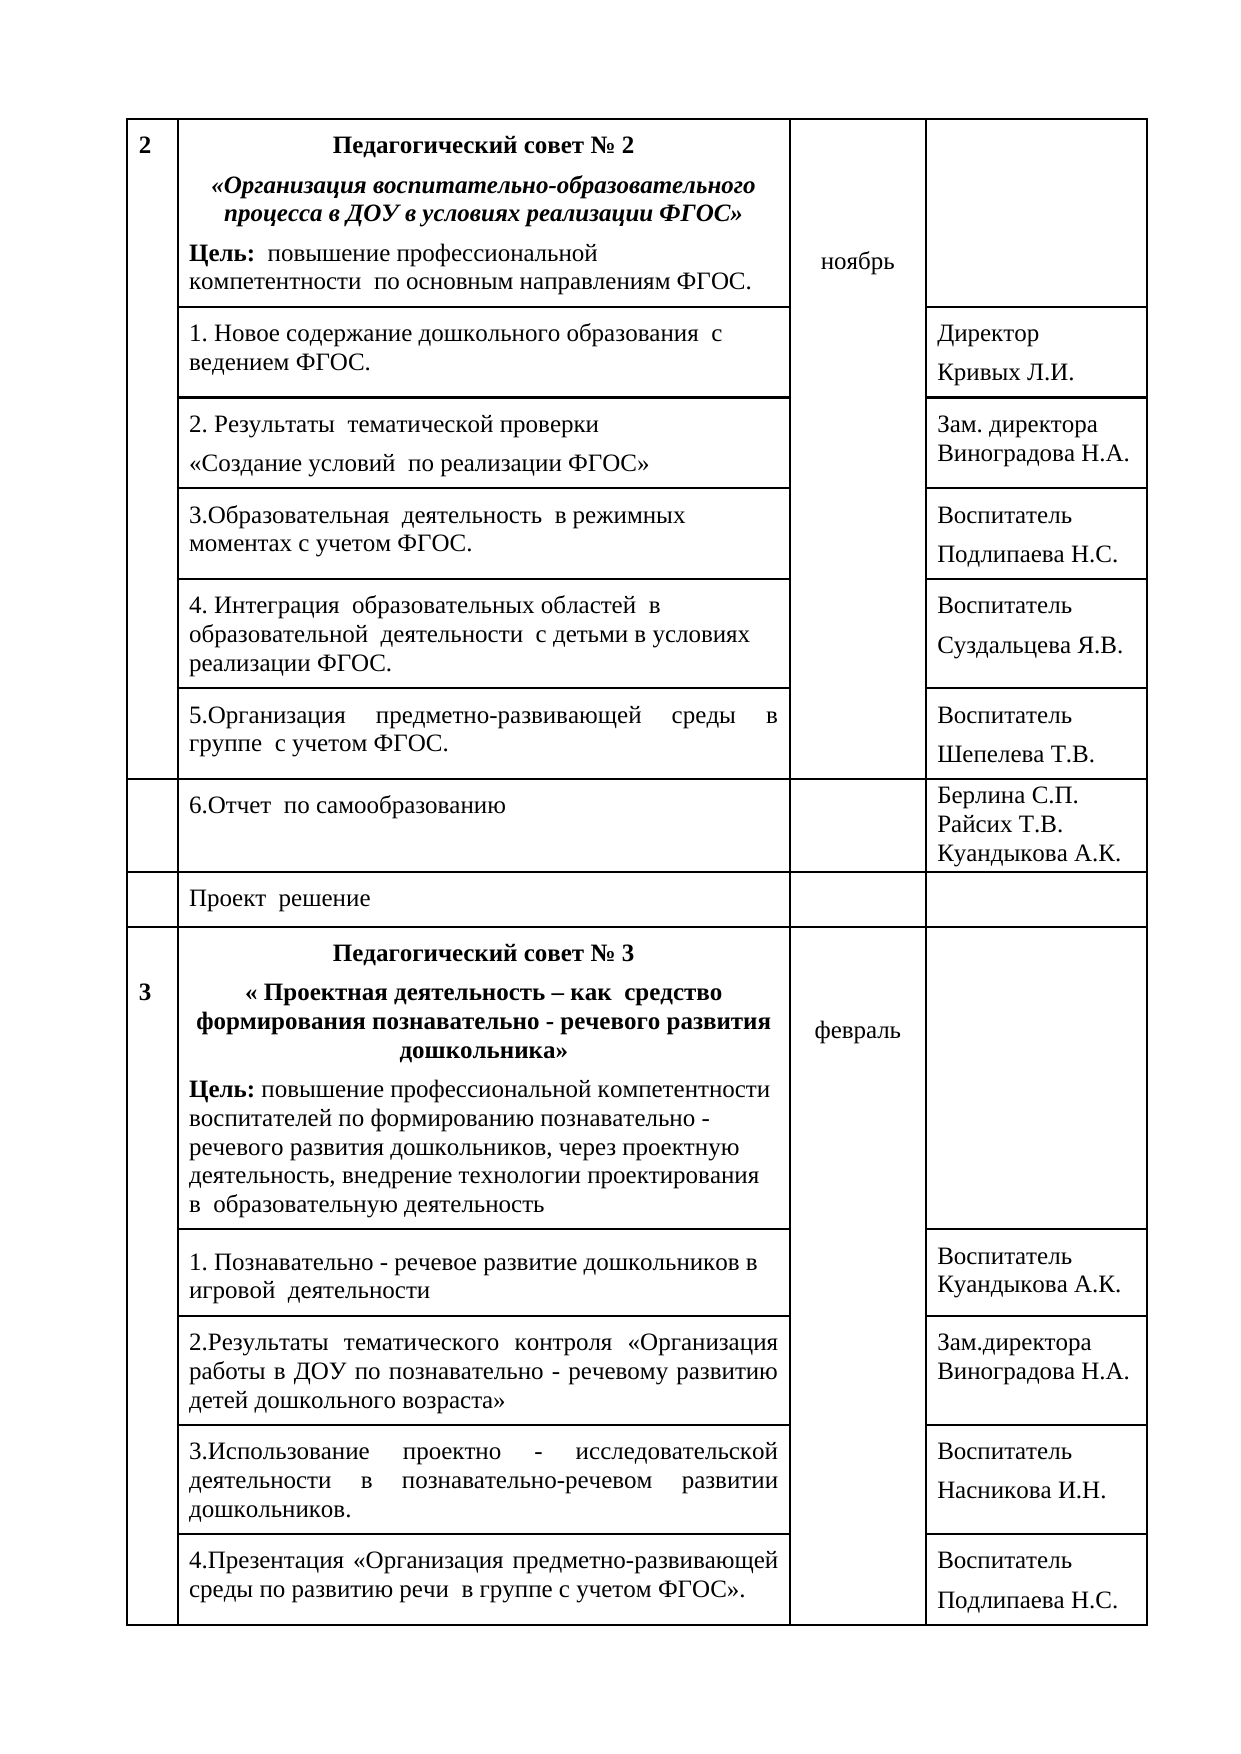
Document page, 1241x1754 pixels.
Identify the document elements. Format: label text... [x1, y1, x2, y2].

table_cell Педагогический совет № 3 « Проектная деятельность – как средство формирования познавательно - речевого развития дошкольника» Цель: повышение профессиональной компетентности воспитателей по формированию познавательно - речевого развития дошкольников, через проектную деятельность, внедрение технологии проектирования в образовательную деятельность [179, 928, 789, 1228]
table_cell 3 [128, 928, 177, 1624]
table_cell Воспитатель Куандыкова А.К. [927, 1230, 1146, 1315]
table_cell [927, 120, 1146, 306]
table_cell 1. Новое содержание дошкольного образования с ведением ФГОС. [179, 308, 789, 396]
table_cell Зам.директора Виноградова Н.А. [927, 1317, 1146, 1424]
table_cell Воспитатель Подлипаева Н.С. [927, 489, 1146, 578]
table_cell 4.Презентация «Организация предметно-развивающей среды по развитию речи в группе с учетом ФГОС». [179, 1535, 789, 1624]
table_cell 3.Использование проектно - исследовательской деятельности в познавательно-речевом развитии дошкольников. [179, 1426, 789, 1533]
table_cell 2 [128, 120, 177, 778]
table_cell 2. Результаты тематической проверки «Создание условий по реализации ФГОС» [179, 399, 789, 487]
table_cell 4. Интеграция образовательных областей в образовательной деятельности с детьми в условиях реализации ФГОС. [179, 580, 789, 687]
table_cell Воспитатель Подлипаева Н.С. [927, 1535, 1146, 1624]
table_cell Педагогический совет № 2 «Организация воспитательно-образовательного процесса в ДОУ в условиях реализации ФГОС» Цель: повышение профессиональной компетентности по основным направлениям ФГОС. [179, 120, 789, 306]
table_cell Воспитатель Суздальцева Я.В. [927, 580, 1146, 687]
table_cell февраль [791, 928, 925, 1624]
table_cell Директор Кривых Л.И. [927, 308, 1146, 396]
table_cell 2.Результаты тематического контроля «Организация работы в ДОУ по познавательно - речевому развитию детей дошкольного возраста» [179, 1317, 789, 1424]
table_cell Берлина С.П. Райсих Т.В. Куандыкова А.К. [927, 780, 1146, 871]
table_cell [791, 780, 925, 871]
table_cell 5.Организация предметно-развивающей среды в группе с учетом ФГОС. [179, 689, 789, 778]
table_cell [128, 780, 177, 871]
table_cell [927, 873, 1146, 926]
table_cell Проект решение [179, 873, 789, 926]
table_cell [128, 873, 177, 926]
table_cell 1. Познавательно - речевое развитие дошкольников в игровой деятельности [179, 1230, 789, 1315]
table_cell [927, 928, 1146, 1228]
table_cell Воспитатель Шепелева Т.В. [927, 689, 1146, 778]
table_cell 3.Образовательная деятельность в режимных моментах с учетом ФГОС. [179, 489, 789, 578]
table_cell ноябрь [791, 120, 925, 778]
table_cell Воспитатель Насникова И.Н. [927, 1426, 1146, 1533]
table_cell 6.Отчет по самообразованию [179, 780, 789, 871]
table_cell [791, 873, 925, 926]
table_cell Зам. директора Виноградова Н.А. [927, 399, 1146, 487]
